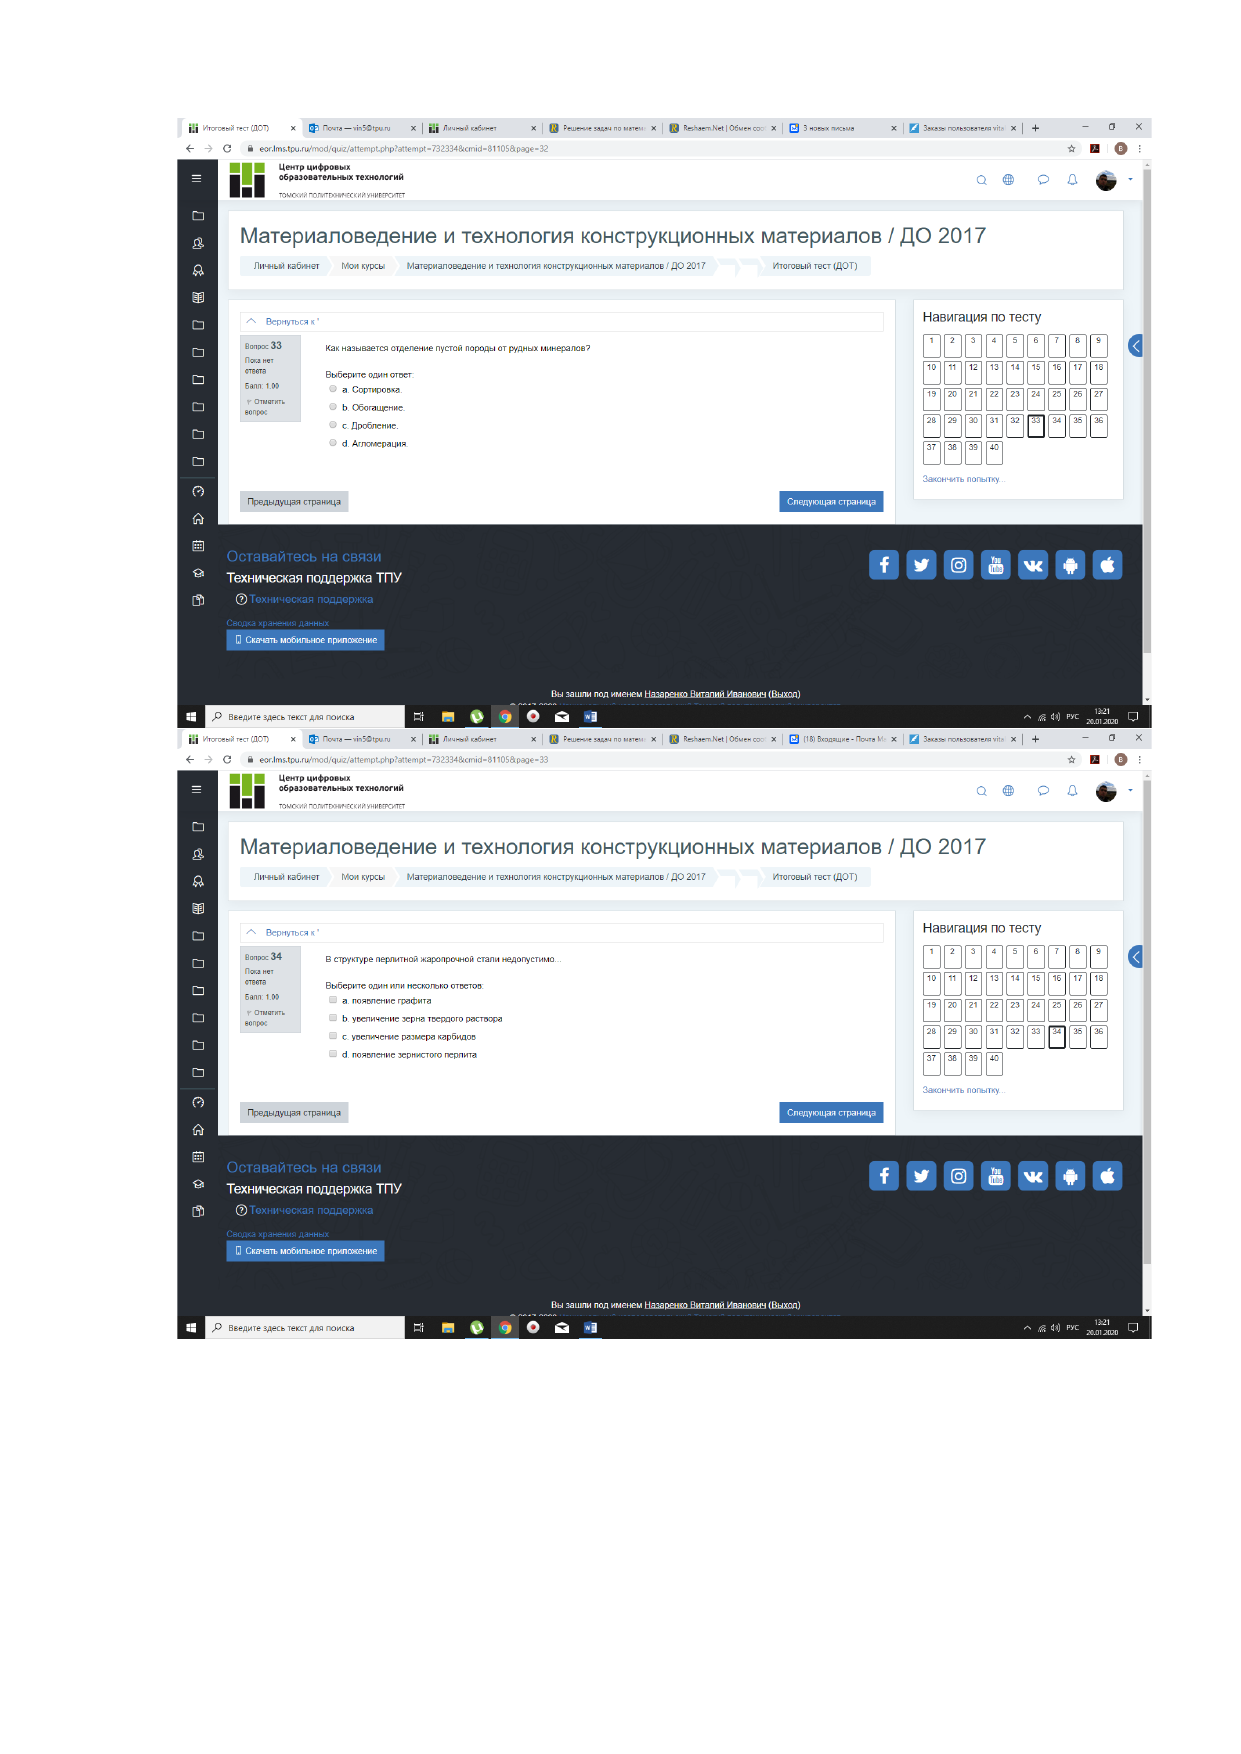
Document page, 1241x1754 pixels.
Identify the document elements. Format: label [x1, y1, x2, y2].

picture [177, 118, 1152, 728]
picture [177, 729, 1152, 1339]
